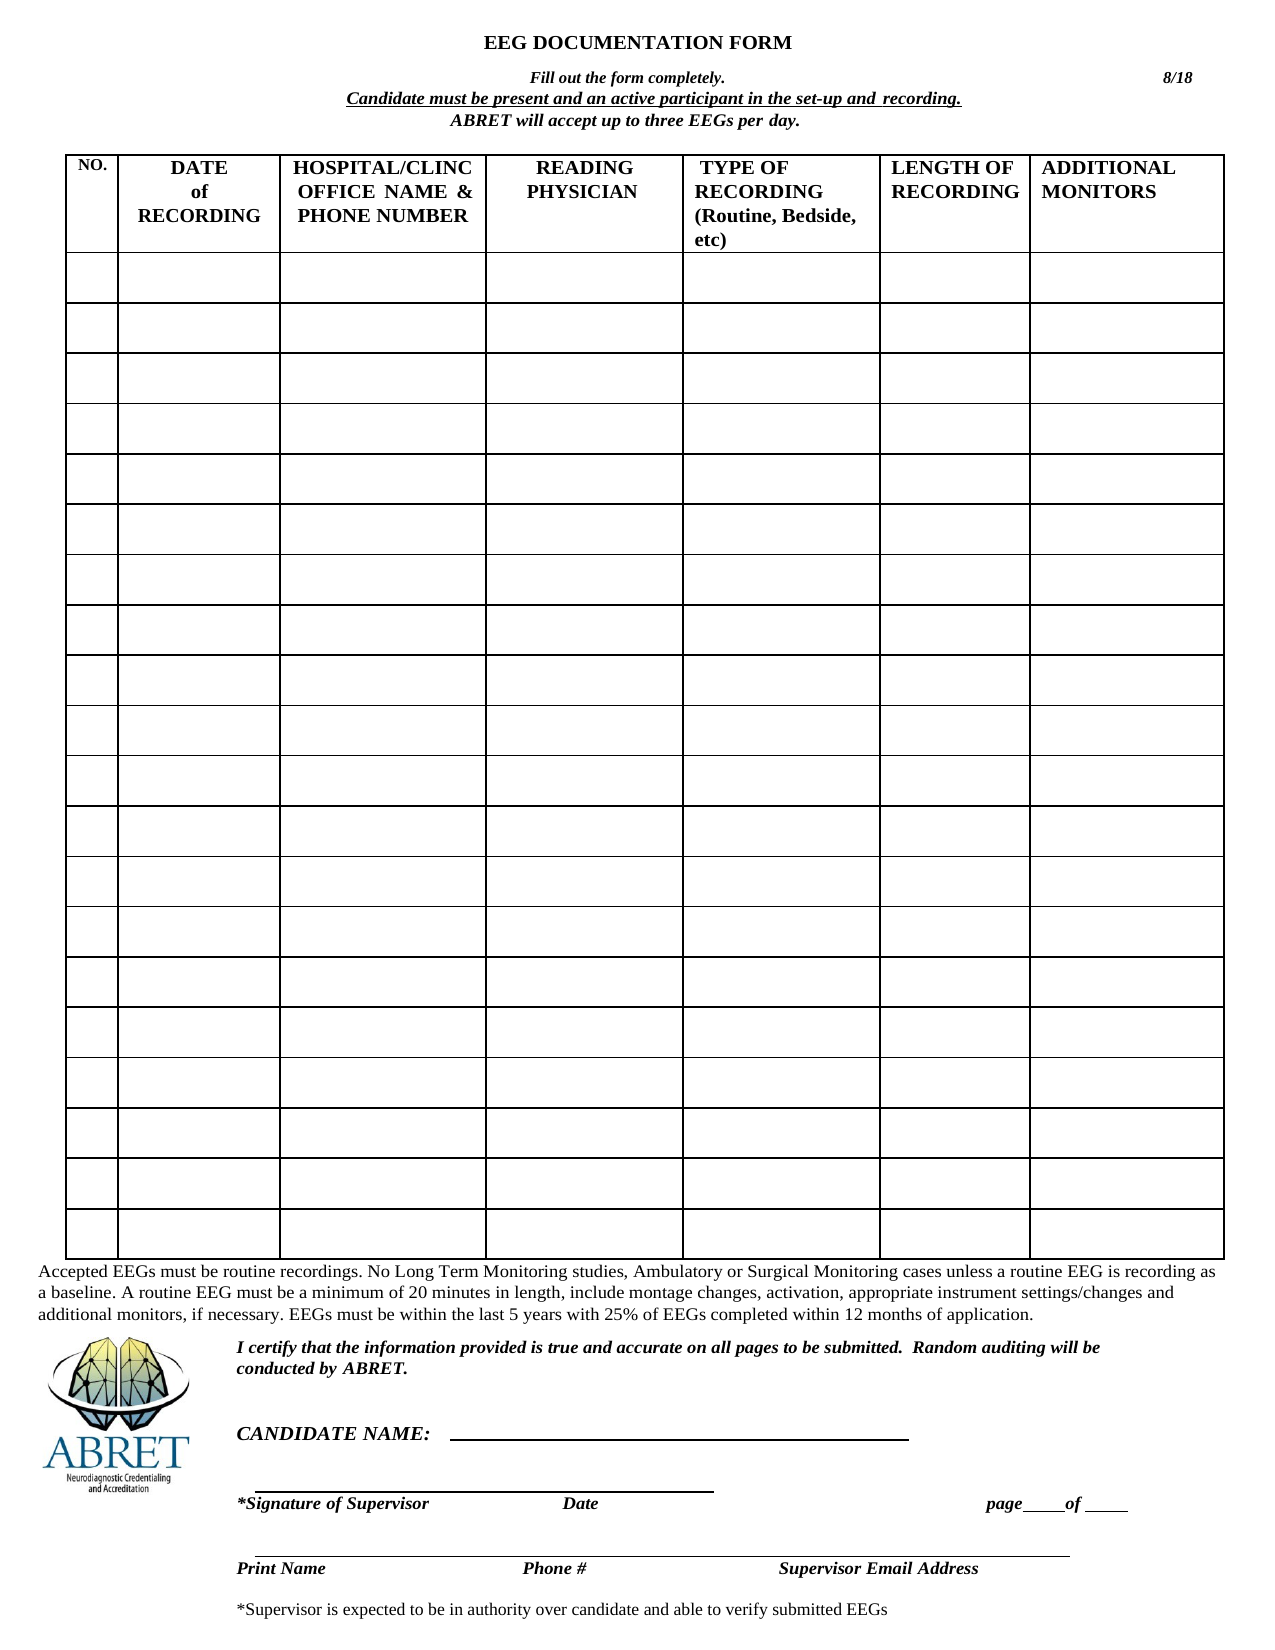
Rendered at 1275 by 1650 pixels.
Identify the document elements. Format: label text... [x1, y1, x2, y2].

text ABRET will accept up to three EEGs per day. [450, 109, 1242, 130]
table_cell [881, 958, 1029, 1006]
table_cell [487, 807, 682, 856]
table_cell [487, 1008, 682, 1057]
table_cell [67, 555, 117, 604]
text Print Name Phone # Supervisor Email Address [236, 1557, 1229, 1578]
table_cell [119, 253, 279, 302]
table_cell [119, 505, 279, 554]
table_cell [119, 706, 279, 755]
table_cell [1031, 656, 1223, 705]
table_cell [281, 1109, 485, 1157]
table_cell [684, 1058, 879, 1107]
table_cell [1031, 958, 1223, 1006]
table_cell [881, 857, 1029, 906]
table_cell [1031, 455, 1223, 503]
table_cell [1031, 354, 1223, 403]
table_cell [684, 354, 879, 403]
table_cell [1031, 1058, 1223, 1107]
table_cell [67, 907, 117, 956]
table_cell [881, 706, 1029, 755]
table_cell [1031, 756, 1223, 805]
table_cell [281, 555, 485, 604]
table_cell [1031, 304, 1223, 352]
table_cell [1031, 606, 1223, 654]
table_cell [119, 958, 279, 1006]
table_cell [881, 907, 1029, 956]
table_cell [67, 304, 117, 352]
table_cell [487, 606, 682, 654]
table_cell [119, 756, 279, 805]
table_cell [1031, 1109, 1223, 1157]
table_cell [281, 505, 485, 554]
table_cell [281, 656, 485, 705]
table_cell [684, 807, 879, 856]
table_cell [67, 253, 117, 302]
table_header HOSPITAL/CLINC OFFICE NAME & PHONE NUMBER [281, 156, 485, 252]
table_cell [487, 404, 682, 453]
table_cell [487, 958, 682, 1006]
table_cell [684, 1210, 879, 1258]
table_cell [684, 606, 879, 654]
text Accepted EEGs must be routine recordings. No Long Term Monitoring studies, Ambulatory or Surgical Monitoring cases unless a routine EEG is recording as a baseline. A routine EEG must be a minimum of 20 minutes in length, include montage changes, activation, appropriate instrument settings/changes and additional monitors, if necessary. EEGs must be within the last 5 years with 25% of EEGs completed within 12 months of application. [38, 1261, 1229, 1324]
table_header READING PHYSICIAN [487, 156, 682, 252]
table_cell [487, 907, 682, 956]
table_cell [119, 1058, 279, 1107]
table_cell [487, 354, 682, 403]
table_cell [281, 1159, 485, 1208]
table_cell [119, 1159, 279, 1208]
table_cell [684, 304, 879, 352]
table_cell [1031, 253, 1223, 302]
table_cell [67, 404, 117, 453]
table_cell [487, 505, 682, 554]
table_cell [281, 1210, 485, 1258]
table_cell [119, 1008, 279, 1057]
table_cell [487, 555, 682, 604]
table_cell [881, 304, 1029, 352]
table_cell [881, 1109, 1029, 1157]
table_cell [487, 455, 682, 503]
text *Signature of Supervisor Date page of [236, 1493, 1229, 1513]
table_cell [281, 606, 485, 654]
table_cell [67, 606, 117, 654]
table_cell [67, 505, 117, 554]
table_cell [684, 1109, 879, 1157]
table_cell [1031, 706, 1223, 755]
table_cell [1031, 1210, 1223, 1258]
table_cell [119, 304, 279, 352]
table_cell [881, 656, 1029, 705]
table_cell [881, 455, 1029, 503]
table_cell [684, 907, 879, 956]
table_cell [487, 1210, 682, 1258]
table_header LENGTH OF RECORDING [881, 156, 1029, 252]
text Fill out the form completely. 8/18 [529, 68, 1242, 87]
table_cell [67, 1159, 117, 1208]
table_cell [119, 1210, 279, 1258]
table_cell [1031, 857, 1223, 906]
table_cell [119, 857, 279, 906]
table_cell [487, 1109, 682, 1157]
table_cell [119, 656, 279, 705]
table_header NO. [67, 156, 117, 252]
table_cell [684, 555, 879, 604]
table_cell [281, 958, 485, 1006]
table_header DATE of RECORDING [119, 156, 279, 252]
table_cell [881, 404, 1029, 453]
table_cell [281, 1008, 485, 1057]
table_cell [1031, 505, 1223, 554]
table_cell [684, 1159, 879, 1208]
table_cell [684, 958, 879, 1006]
picture [42, 1337, 190, 1495]
table_cell [67, 958, 117, 1006]
table_cell [1031, 1008, 1223, 1057]
table_cell [684, 505, 879, 554]
table_cell [119, 907, 279, 956]
table_cell [281, 907, 485, 956]
table_cell [1031, 555, 1223, 604]
table_cell [881, 555, 1029, 604]
table_header ADDITIONAL MONITORS [1031, 156, 1223, 252]
table_cell [684, 656, 879, 705]
table_cell [881, 1008, 1029, 1057]
table_header TYPE OF RECORDING (Routine, Bedside, etc) [684, 156, 879, 252]
table_cell [881, 1058, 1029, 1107]
table_cell [281, 404, 485, 453]
table_cell [881, 505, 1029, 554]
table_cell [67, 1058, 117, 1107]
table_cell [119, 404, 279, 453]
table_cell [684, 756, 879, 805]
table_cell [67, 656, 117, 705]
table_cell [487, 656, 682, 705]
table_cell [67, 706, 117, 755]
table_cell [67, 455, 117, 503]
text *Supervisor is expected to be in authority over candidate and able to verify submitted EEGs [236, 1598, 1229, 1619]
table_cell [684, 404, 879, 453]
table_cell [67, 1109, 117, 1157]
table_cell [881, 1210, 1029, 1258]
table_cell [1031, 404, 1223, 453]
table_cell [281, 756, 485, 805]
table_cell [881, 756, 1029, 805]
table_cell [487, 1159, 682, 1208]
table_cell [281, 455, 485, 503]
table_cell [487, 857, 682, 906]
table_cell [281, 253, 485, 302]
table_cell [119, 555, 279, 604]
table_cell [487, 756, 682, 805]
table_cell [281, 1058, 485, 1107]
table_cell [1031, 907, 1223, 956]
table_cell [281, 807, 485, 856]
table_cell [487, 706, 682, 755]
table_cell [67, 857, 117, 906]
table_cell [684, 857, 879, 906]
table_cell [67, 354, 117, 403]
table_cell [684, 1008, 879, 1057]
table_cell [1031, 1159, 1223, 1208]
subtitle EEG DOCUMENTATION FORM [481, 31, 794, 54]
table_cell [684, 455, 879, 503]
table_cell [119, 1109, 279, 1157]
table_cell [281, 857, 485, 906]
table_cell [281, 354, 485, 403]
table_cell [881, 807, 1029, 856]
table_cell [487, 1058, 682, 1107]
table_cell [67, 807, 117, 856]
table_cell [281, 706, 485, 755]
table_cell [119, 455, 279, 503]
table_cell [119, 807, 279, 856]
table_cell [684, 253, 879, 302]
table_cell [487, 304, 682, 352]
table_cell [67, 1210, 117, 1258]
table_cell [119, 606, 279, 654]
table_cell [881, 1159, 1029, 1208]
table_cell [881, 354, 1029, 403]
subtitle Candidate must be present and an active participant in the set-up and recording. [346, 88, 1242, 108]
table_cell [281, 304, 485, 352]
table_cell [881, 253, 1029, 302]
table_cell [684, 706, 879, 755]
table_cell [881, 606, 1029, 654]
table_cell [67, 756, 117, 805]
table_cell [119, 354, 279, 403]
subtitle I certify that the information provided is true and accurate on all pages to be submitted. Random auditing will be conducted by ABRET. CANDIDATE NAME: [236, 1337, 1129, 1444]
table_cell [67, 1008, 117, 1057]
table_cell [487, 253, 682, 302]
table_cell [1031, 807, 1223, 856]
